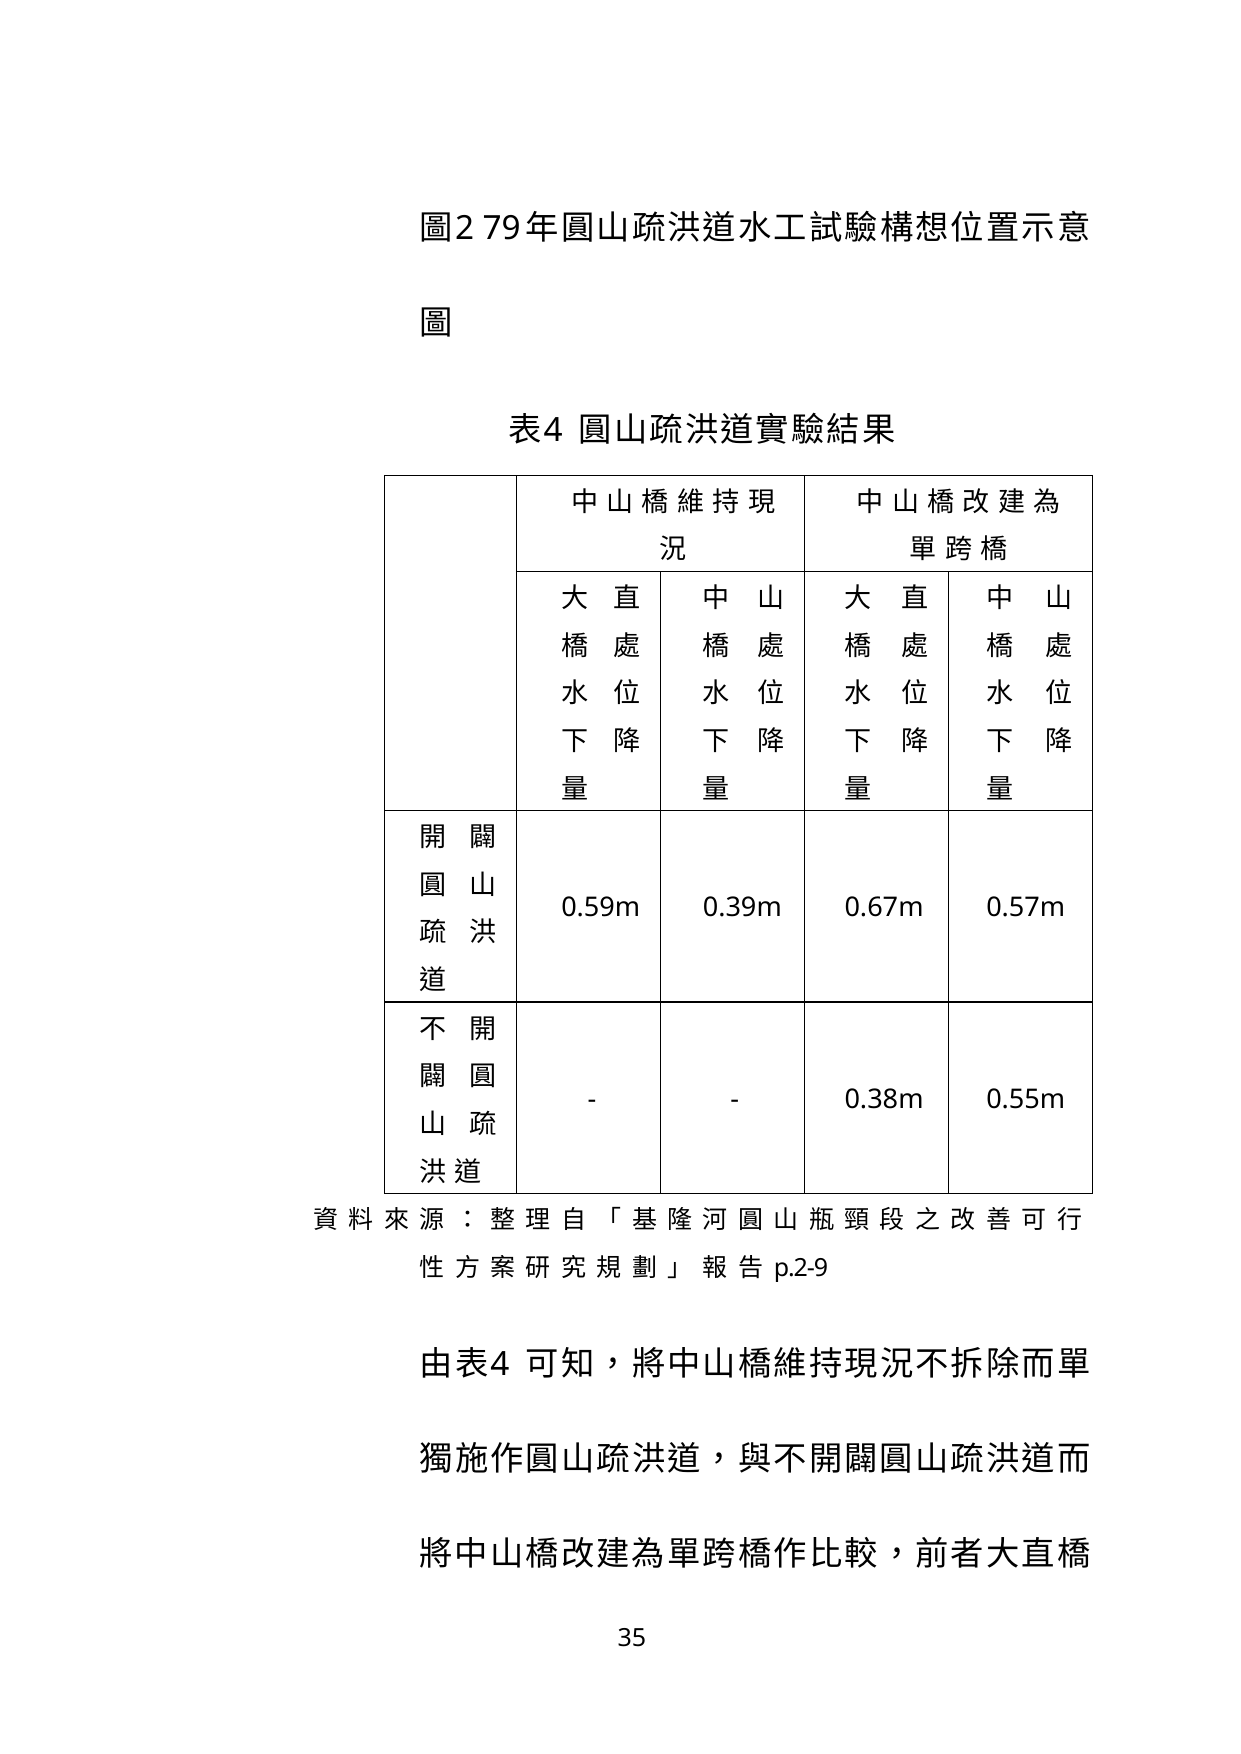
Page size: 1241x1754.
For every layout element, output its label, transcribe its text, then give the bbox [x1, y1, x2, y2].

table_cell 0.38m [805, 1003, 948, 1193]
table_header [385, 476, 516, 810]
subtitle 表4 圓山疏洪道實驗結果 [296, 379, 1092, 475]
table_cell 0.59m [517, 811, 660, 1001]
table_cell 0.67m [805, 811, 948, 1001]
table_cell 0.55m [949, 1003, 1092, 1193]
table_cell 大直橋處水位下降量 [517, 572, 660, 810]
table_cell 開闢圓山疏洪道 [385, 811, 516, 1001]
table_cell 0.57m [949, 811, 1092, 1001]
table_cell 不開闢圓山疏洪道 [385, 1003, 516, 1193]
table_cell 0.39m [661, 811, 804, 1001]
table_cell 中山橋處水位下降量 [661, 572, 804, 810]
table_cell 大直橋處水位下降量 [805, 572, 948, 810]
subtitle 由表4可知，將中山橋維持現況不拆除而單獨施作圓山疏洪道，與不開闢圓山疏洪道而將中山橋改建為單跨橋作比較，前者大直橋處水位下降量0.59m，優於後者的0.38m；後者中山橋處水位下降量0.55m，優於前者的0.39m。 [384, 1313, 1092, 1598]
table_cell - [661, 1003, 804, 1193]
table_cell 中山橋處水位下降量 [949, 572, 1092, 810]
table_header 中山橋維持現況 [517, 476, 804, 571]
subtitle 圖2 79年圓山疏洪道水工試驗構想位置示意圖 [384, 177, 1092, 368]
table_cell - [517, 1003, 660, 1193]
table_header 中山橋改建為單跨橋 [805, 476, 1092, 571]
subtitle 資料來源：整理自「基隆河圓山瓶頸段之改善可行性方案研究規劃」報告p.2-9 [296, 1194, 1092, 1289]
